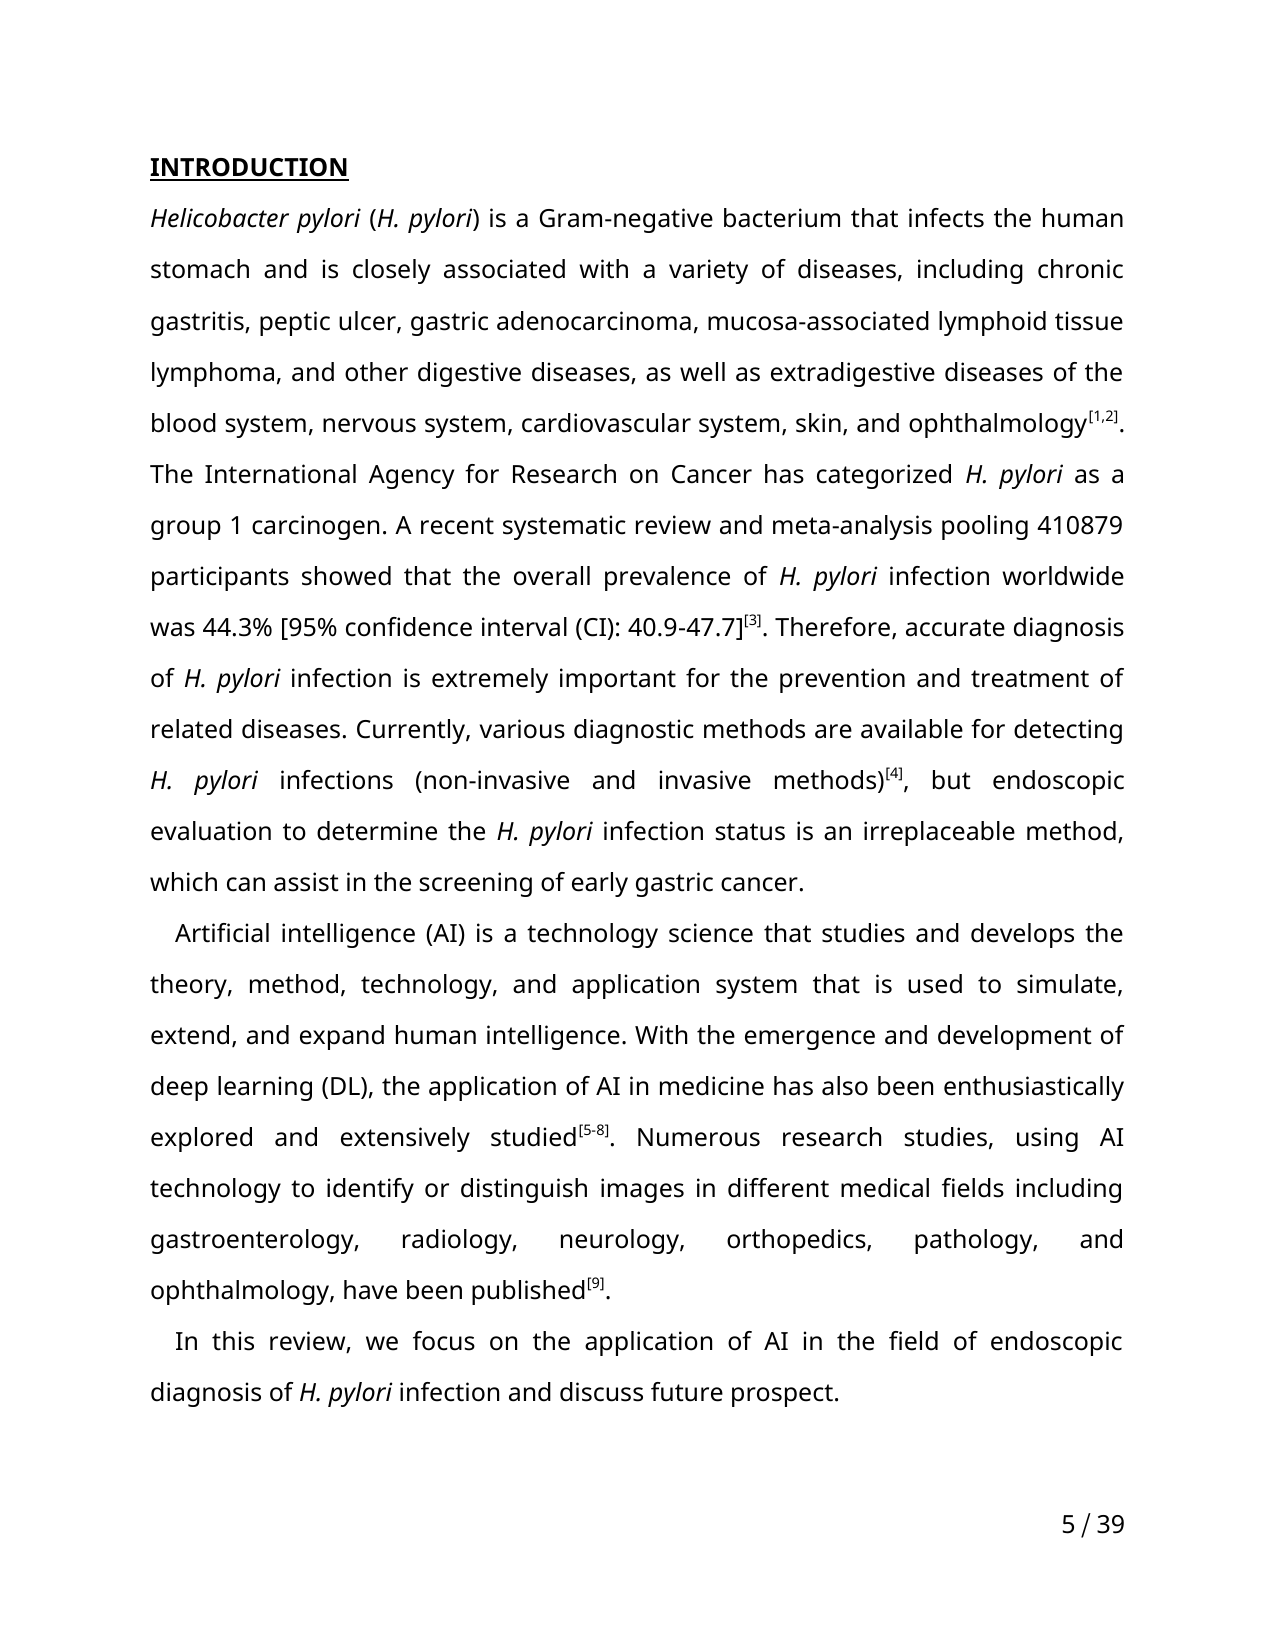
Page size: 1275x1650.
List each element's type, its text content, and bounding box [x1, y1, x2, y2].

text In this review, we focus on the application of AI in the field of endoscopic diagnosis of H. pylori infection and discuss future prospect. [150, 1324, 1125, 1409]
text INTRODUCTION [150, 150, 1125, 184]
text Helicobacter pylori (H. pylori) is a Gram-negative bacterium that infects the human stomach and is closely associated with a variety of diseases, including chronic gastritis, peptic ulcer, gastric adenocarcinoma, mucosa-associated lymphoid tissue lymphoma, and other digestive diseases, as well as extradigestive diseases of the blood system, nervous system, cardiovascular system, skin, and ophthalmology[1,2]. The International Agency for Research on Cancer has categorized H. pylori as a group 1 carcinogen. A recent systematic review and meta-analysis pooling 410879 participants showed that the overall prevalence of H. pylori infection worldwide was 44.3% [95% confidence interval (CI): 40.9-47.7][3]. Therefore, accurate diagnosis of H. pylori infection is extremely important for the prevention and treatment of related diseases. Currently, various diagnostic methods are available for detecting H. pylori infections (non-invasive and invasive methods)[4], but endoscopic evaluation to determine the H. pylori infection status is an irreplaceable method, which can assist in the screening of early gastric cancer. [150, 201, 1125, 899]
text Artificial intelligence (AI) is a technology science that studies and develops the theory, method, technology, and application system that is used to simulate, extend, and expand human intelligence. With the emergence and development of deep learning (DL), the application of AI in medicine has also been enthusiastically explored and extensively studied[5-8]. Numerous research studies, using AI technology to identify or distinguish images in different medical fields including gastroenterology, radiology, neurology, orthopedics, pathology, and ophthalmology, have been published[9]. [150, 916, 1125, 1307]
